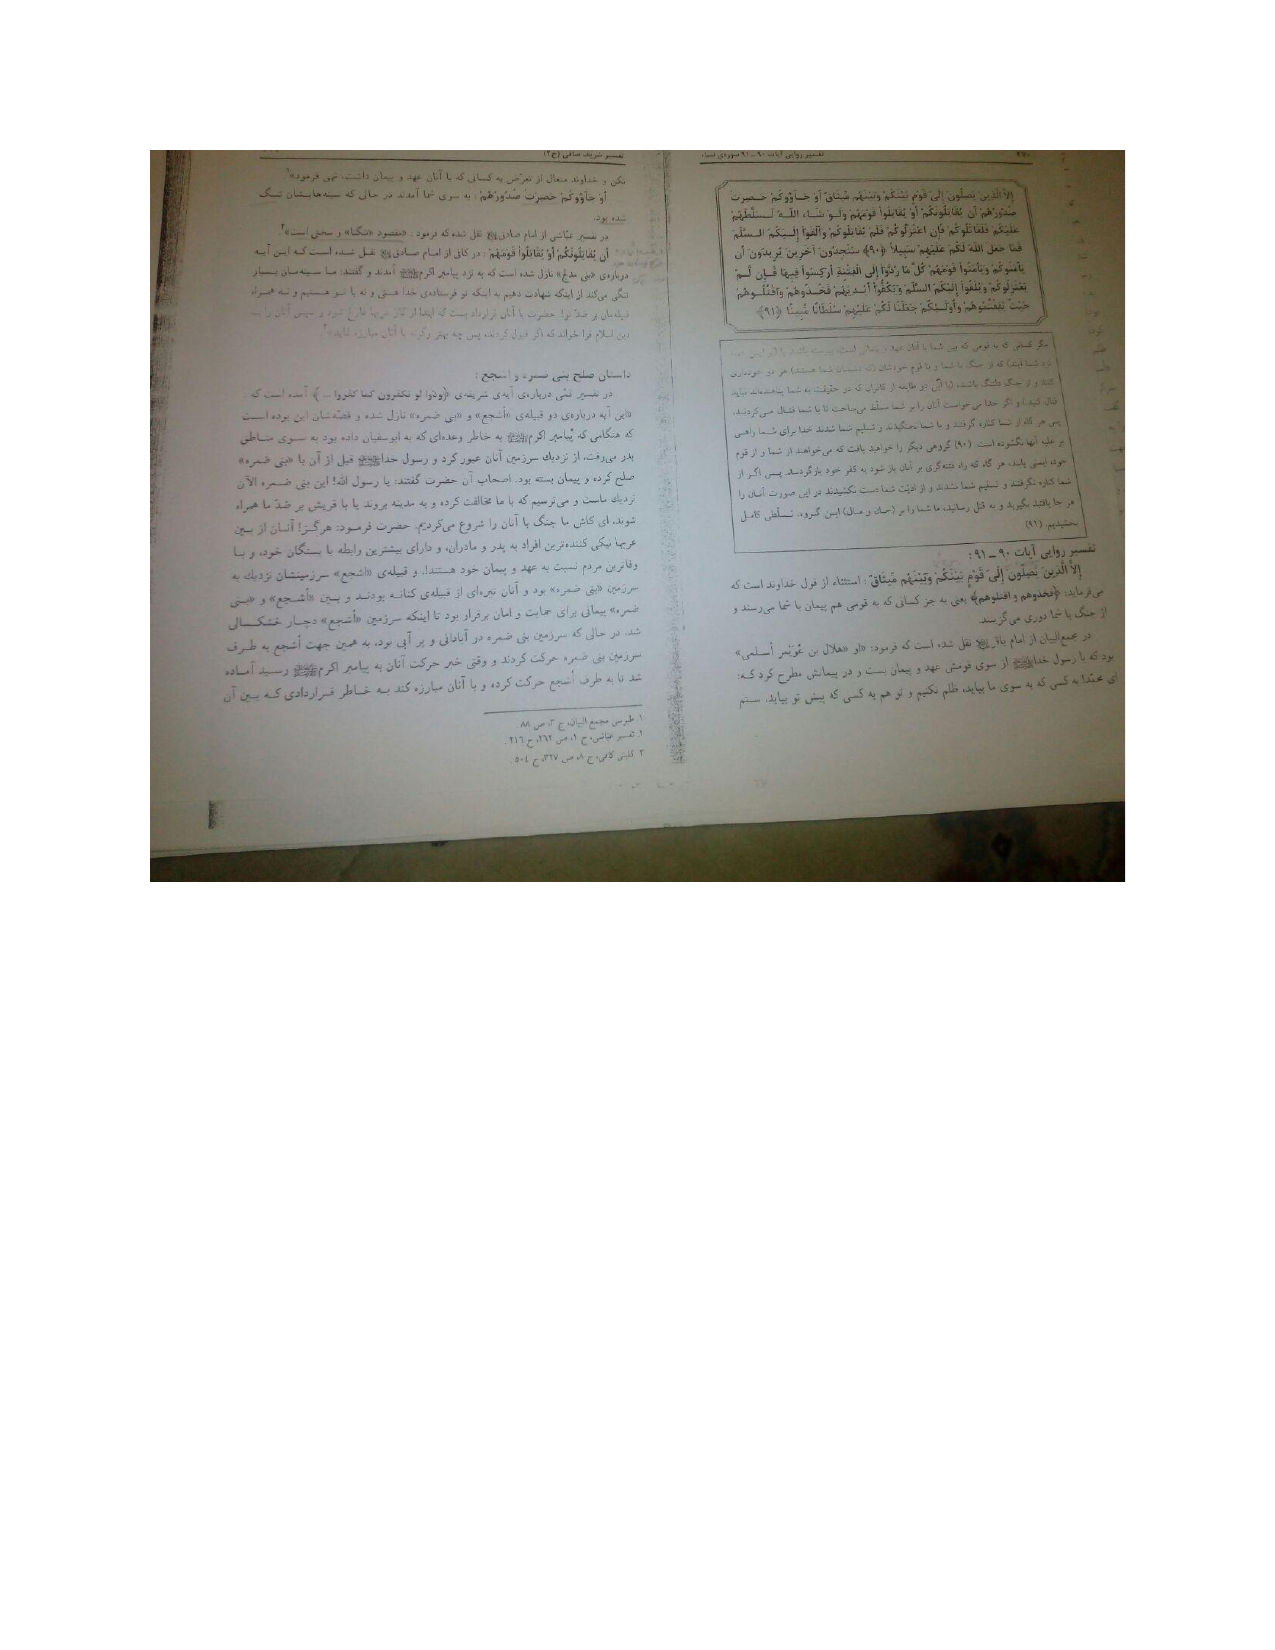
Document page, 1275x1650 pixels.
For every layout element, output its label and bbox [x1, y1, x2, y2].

picture [150, 150, 1125, 882]
